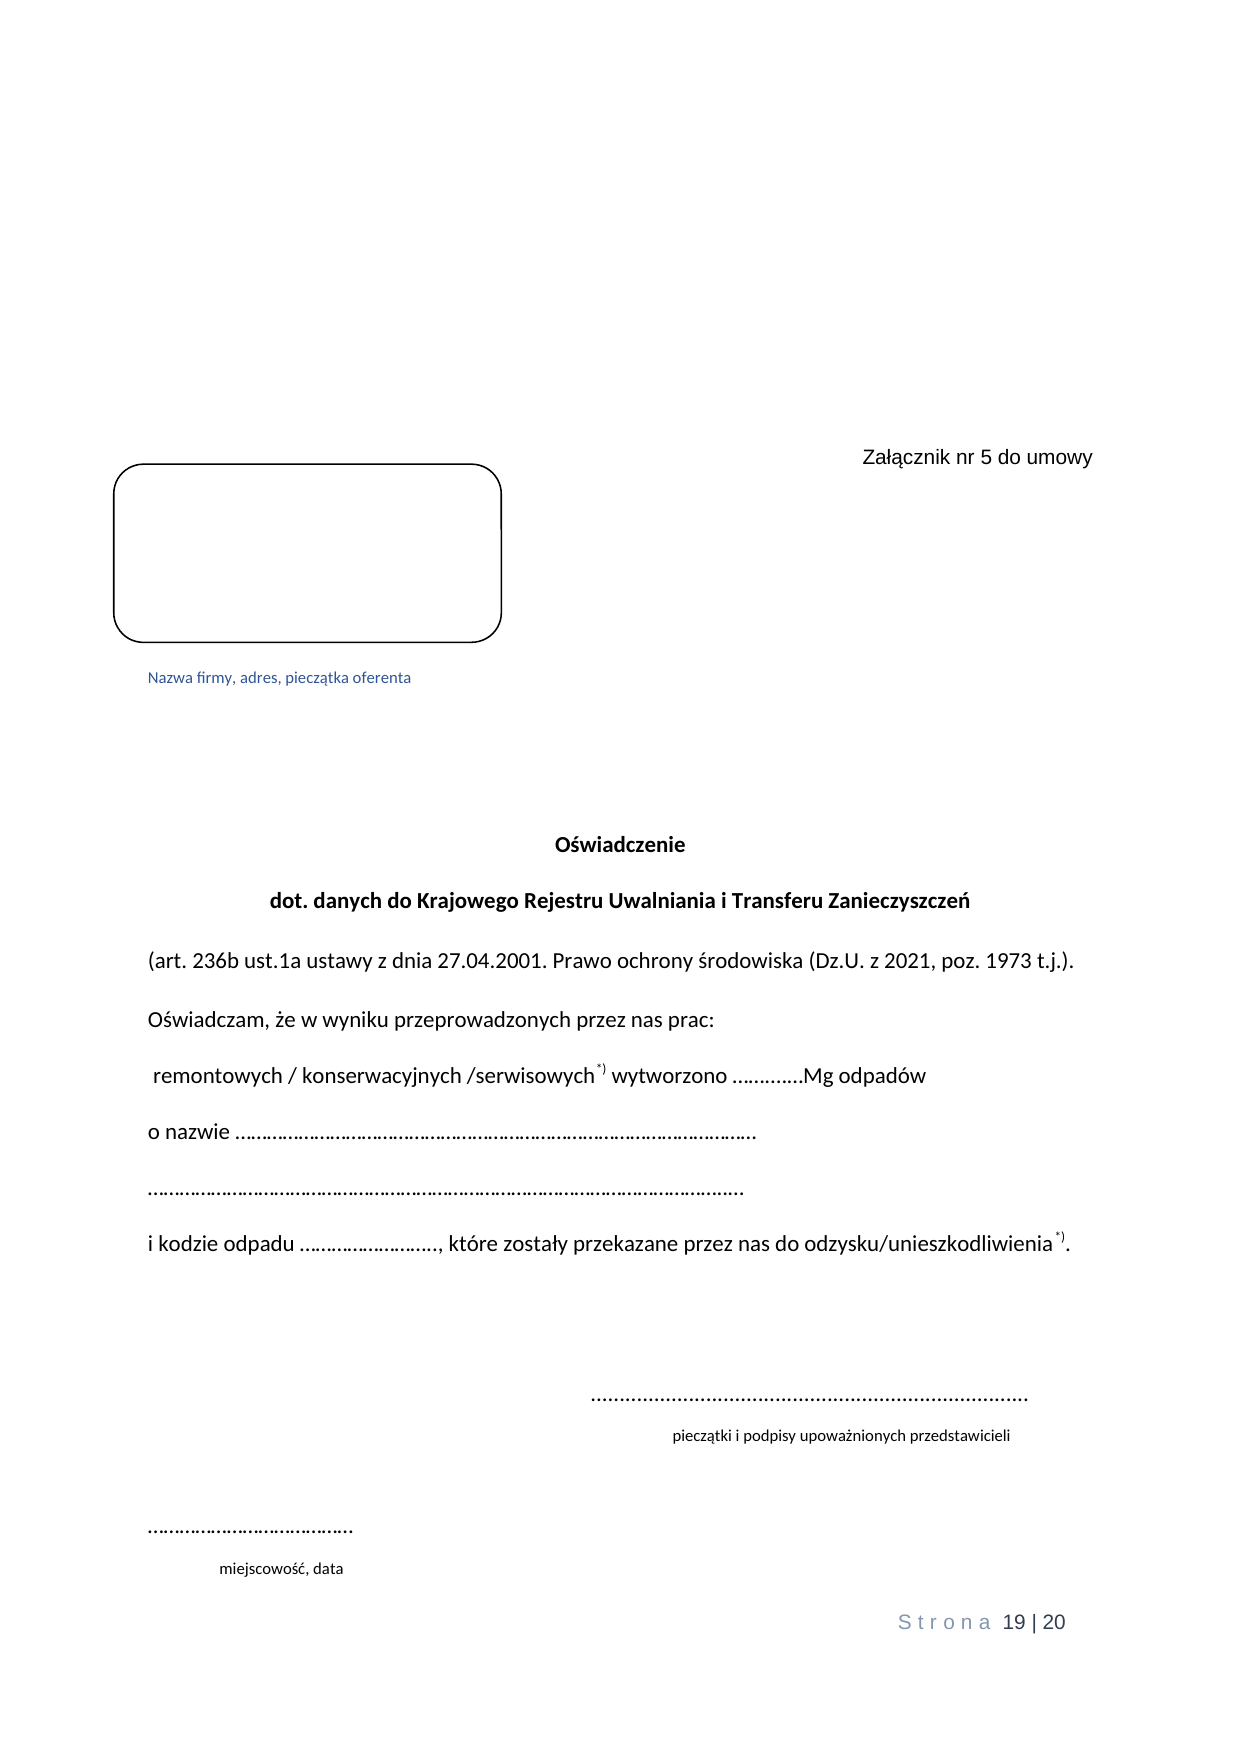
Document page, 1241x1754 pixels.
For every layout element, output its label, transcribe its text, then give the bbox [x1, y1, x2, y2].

text ............................................................................ [590, 1379, 1093, 1407]
text Załącznik nr 5 do umowy [148, 445, 1093, 469]
text dot. danych do Krajowego Rejestru Uwalniania i Transferu Zanieczyszczeń [148, 886, 1093, 914]
text remontowych / konserwacyjnych /serwisowych*) wytworzono ……....…Mg odpadów o nazwie ……………………………………………………………………………………… ………………………………………………………………………………………………..… i kodzie odpadu …………………….., które zostały przekazane przez nas do odzysku/unieszkodliwienia*). [148, 1061, 1093, 1257]
text pieczątki i podpisy upoważnionych przedstawicieli [590, 1426, 1093, 1446]
text Oświadczam, że w wyniku przeprowadzonych przez nas prac: [148, 1005, 1093, 1033]
text (art. 236b ust.1a ustawy z dnia 27.04.2001. Prawo ochrony środowiska (Dz.U. z 2021, poz. 1973 t.j.). [148, 947, 1093, 974]
text miejscowość, data [148, 1558, 1093, 1578]
text Nazwa firmy, adres, pieczątka oferenta [148, 668, 1093, 688]
text ………………………………… [148, 1511, 1093, 1539]
text Oświadczenie [148, 830, 1093, 858]
